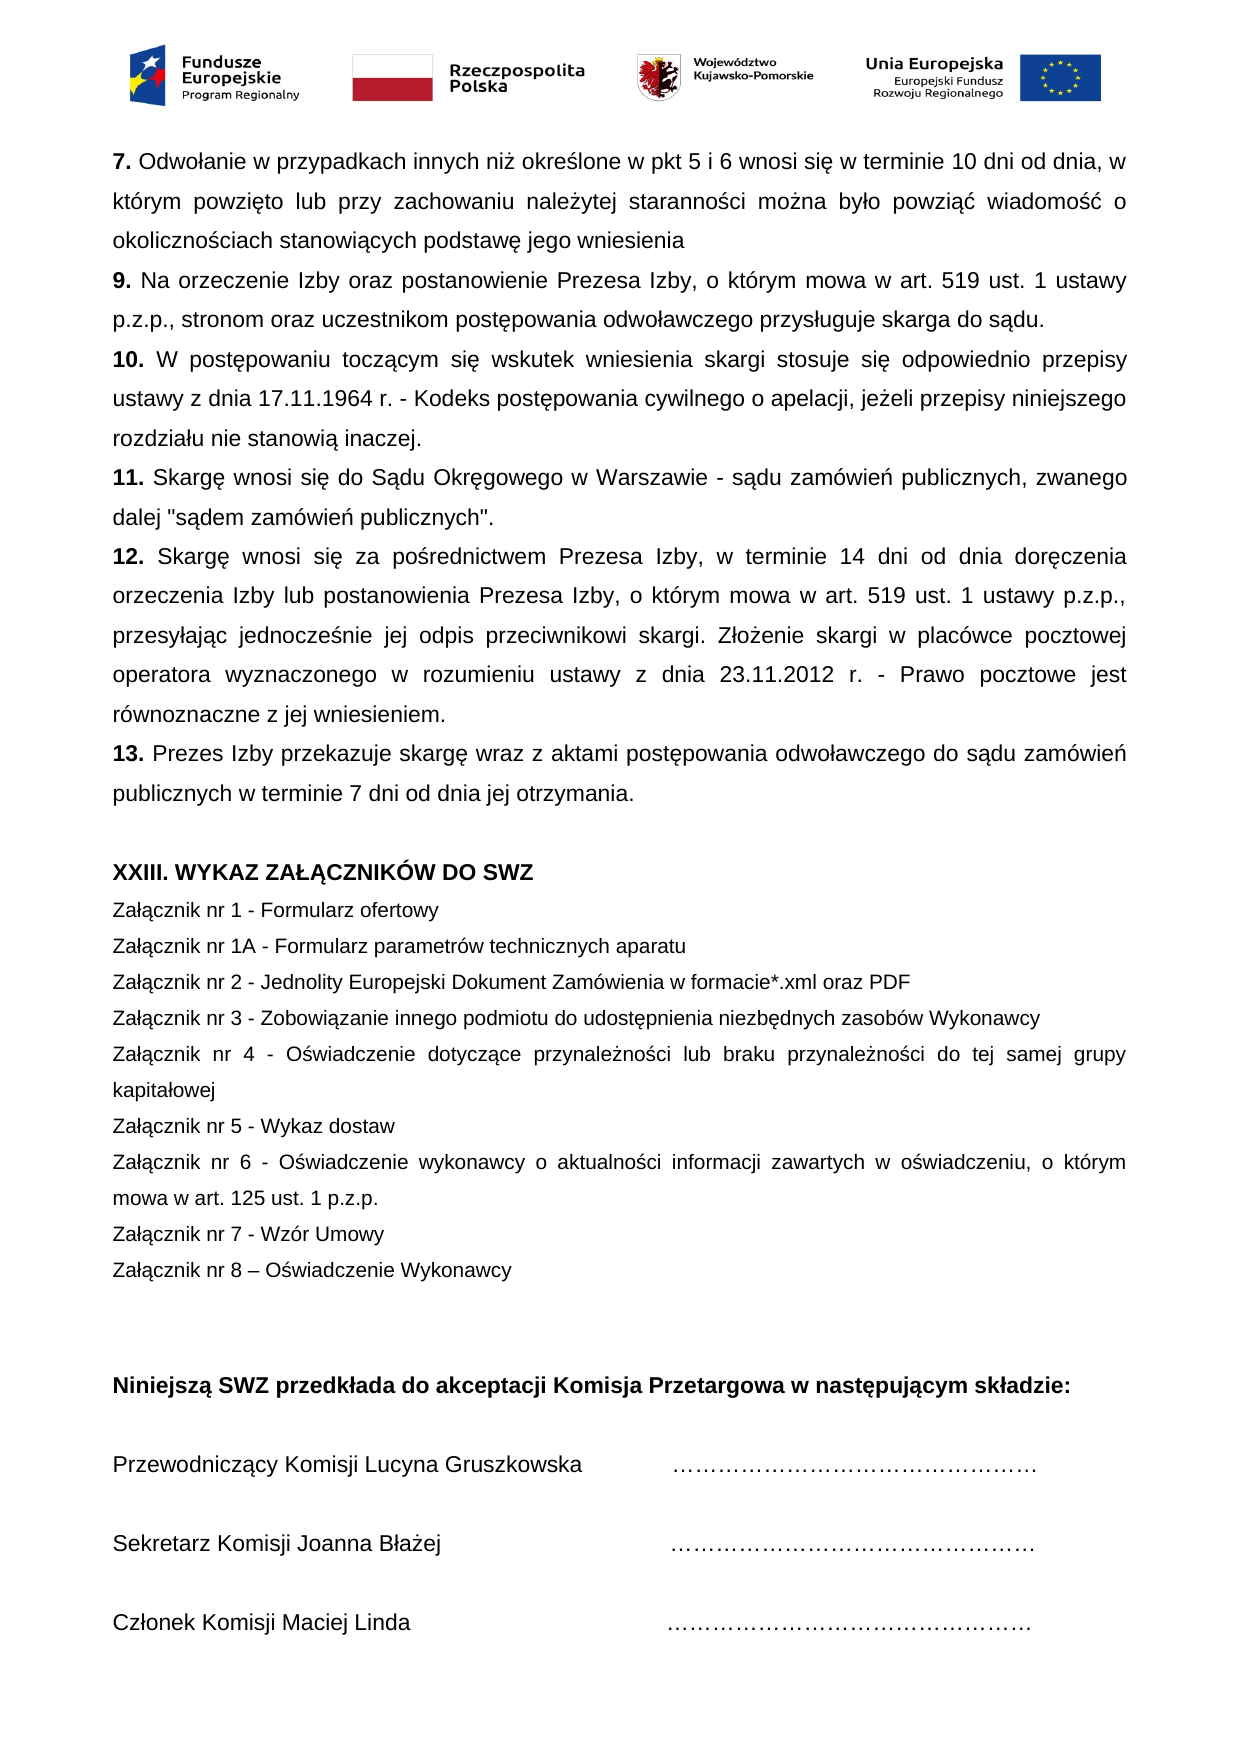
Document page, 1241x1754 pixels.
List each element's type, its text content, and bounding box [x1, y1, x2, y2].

text Przewodniczący Komisji Lucyna Gruszkowska ………………………………………… [112, 1451, 1128, 1478]
text Załącznik nr 8 – Oświadczenie Wykonawcy [112, 1258, 1128, 1282]
text XXIII. WYKAZ ZAŁĄCZNIKÓW DO SWZ [112, 859, 1128, 885]
picture [112, 29, 1118, 121]
text Załącznik nr 7 - Wzór Umowy [112, 1222, 1128, 1246]
text Załącznik nr 4 - Oświadczenie dotyczące przynależności lub braku przynależności do tej samej grupy kapitałowej [112, 1042, 1128, 1102]
text Załącznik nr 1A - Formularz parametrów technicznych aparatu [112, 934, 1128, 958]
text 13. Prezes Izby przekazuje skargę wraz z aktami postępowania odwoławczego do sądu zamówień publicznych w terminie 7 dni od dnia jej otrzymania. [112, 740, 1128, 806]
text 12. Skargę wnosi się za pośrednictwem Prezesa Izby, w terminie 14 dni od dnia doręczenia orzeczenia Izby lub postanowienia Prezesa Izby, o którym mowa w art. 519 ust. 1 ustawy p.z.p., przesyłając jednocześnie jej odpis przeciwnikowi skargi. Złożenie skargi w placówce pocztowej operatora wyznaczonego w rozumieniu ustawy z dnia 23.11.2012 r. - Prawo pocztowe jest równoznaczne z jej wniesieniem. [112, 543, 1128, 727]
text 11. Skargę wnosi się do Sądu Okręgowego w Warszawie - sądu zamówień publicznych, zwanego dalej "sądem zamówień publicznych". [112, 464, 1128, 530]
text 10. W postępowaniu toczącym się wskutek wniesienia skargi stosuje się odpowiednio przepisy ustawy z dnia 17.11.1964 r. - Kodeks postępowania cywilnego o apelacji, jeżeli przepisy niniejszego rozdziału nie stanowią inaczej. [112, 346, 1128, 451]
text Załącznik nr 1 - Formularz ofertowy [112, 898, 1128, 922]
text Załącznik nr 6 - Oświadczenie wykonawcy o aktualności informacji zawartych w oświadczeniu, o którym mowa w art. 125 ust. 1 p.z.p. [112, 1150, 1128, 1210]
text Załącznik nr 3 - Zobowiązanie innego podmiotu do udostępnienia niezbędnych zasobów Wykonawcy [112, 1006, 1128, 1030]
text 9. Na orzeczenie Izby oraz postanowienie Prezesa Izby, o którym mowa w art. 519 ust. 1 ustawy p.z.p., stronom oraz uczestnikom postępowania odwoławczego przysługuje skarga do sądu. [112, 267, 1128, 332]
text Załącznik nr 2 - Jednolity Europejski Dokument Zamówienia w formacie*.xml oraz PDF [112, 970, 1128, 994]
text Członek Komisji Maciej Linda ………………………………………… [112, 1609, 1128, 1636]
text Załącznik nr 5 - Wykaz dostaw [112, 1114, 1128, 1138]
text 7. Odwołanie w przypadkach innych niż określone w pkt 5 i 6 wnosi się w terminie 10 dni od dnia, w którym powzięto lub przy zachowaniu należytej staranności można było powziąć wiadomość o okolicznościach stanowiących podstawę jego wniesienia [112, 148, 1128, 253]
text Sekretarz Komisji Joanna Błażej ………………………………………… [112, 1530, 1128, 1557]
text Niniejszą SWZ przedkłada do akceptacji Komisja Przetargowa w następującym składzie: [112, 1372, 1128, 1399]
